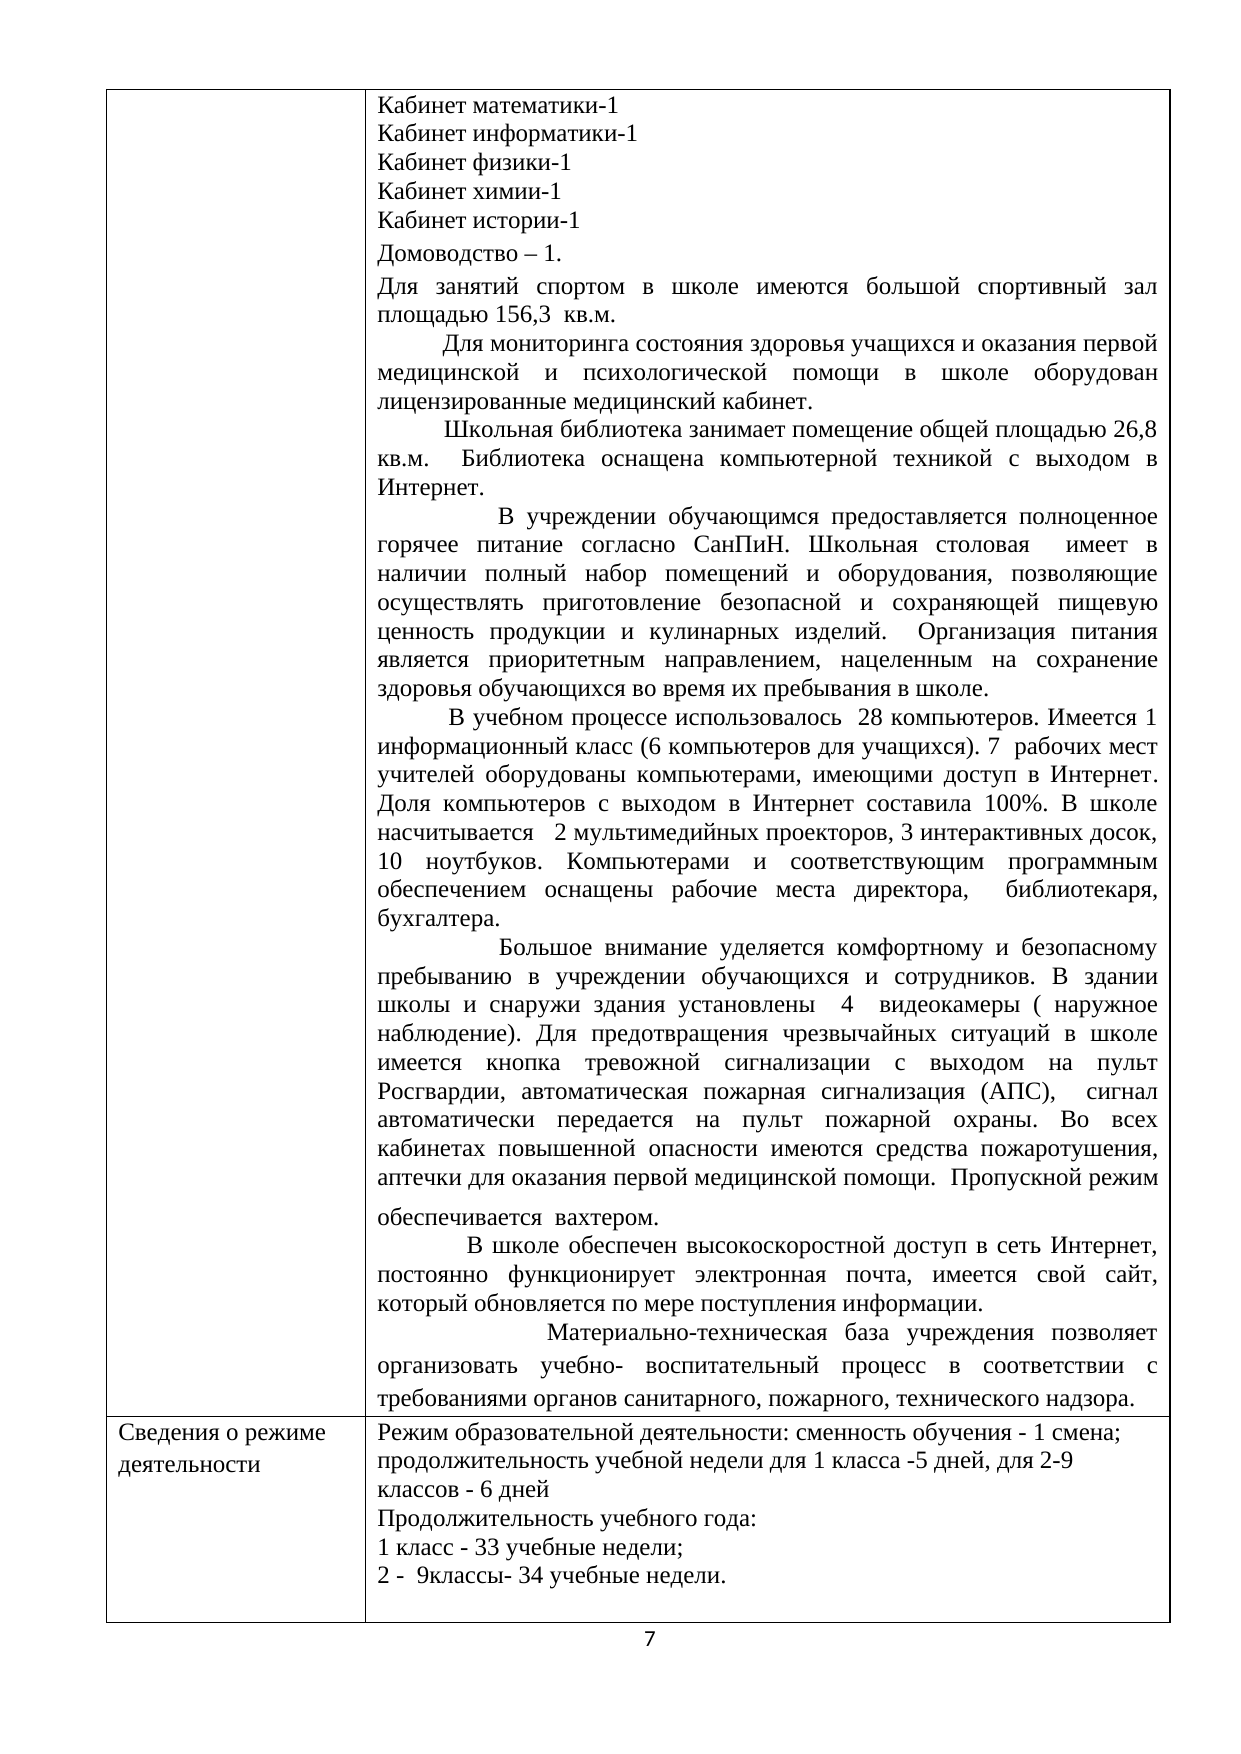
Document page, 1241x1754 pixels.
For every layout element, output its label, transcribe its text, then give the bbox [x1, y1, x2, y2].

table_cell Режим образовательной деятельности: сменность обучения - 1 смена; продолжительность учебной недели для 1 класса -5 дней, для 2-9 классов - 6 дней Продолжительность учебного года: 1 класс - 33 учебные недели; 2 - 9классы- 34 учебные недели. [366, 1417, 1169, 1622]
table_cell Сведения о режиме деятельности [107, 1417, 365, 1622]
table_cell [366, 90, 1169, 1416]
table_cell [107, 90, 365, 1416]
